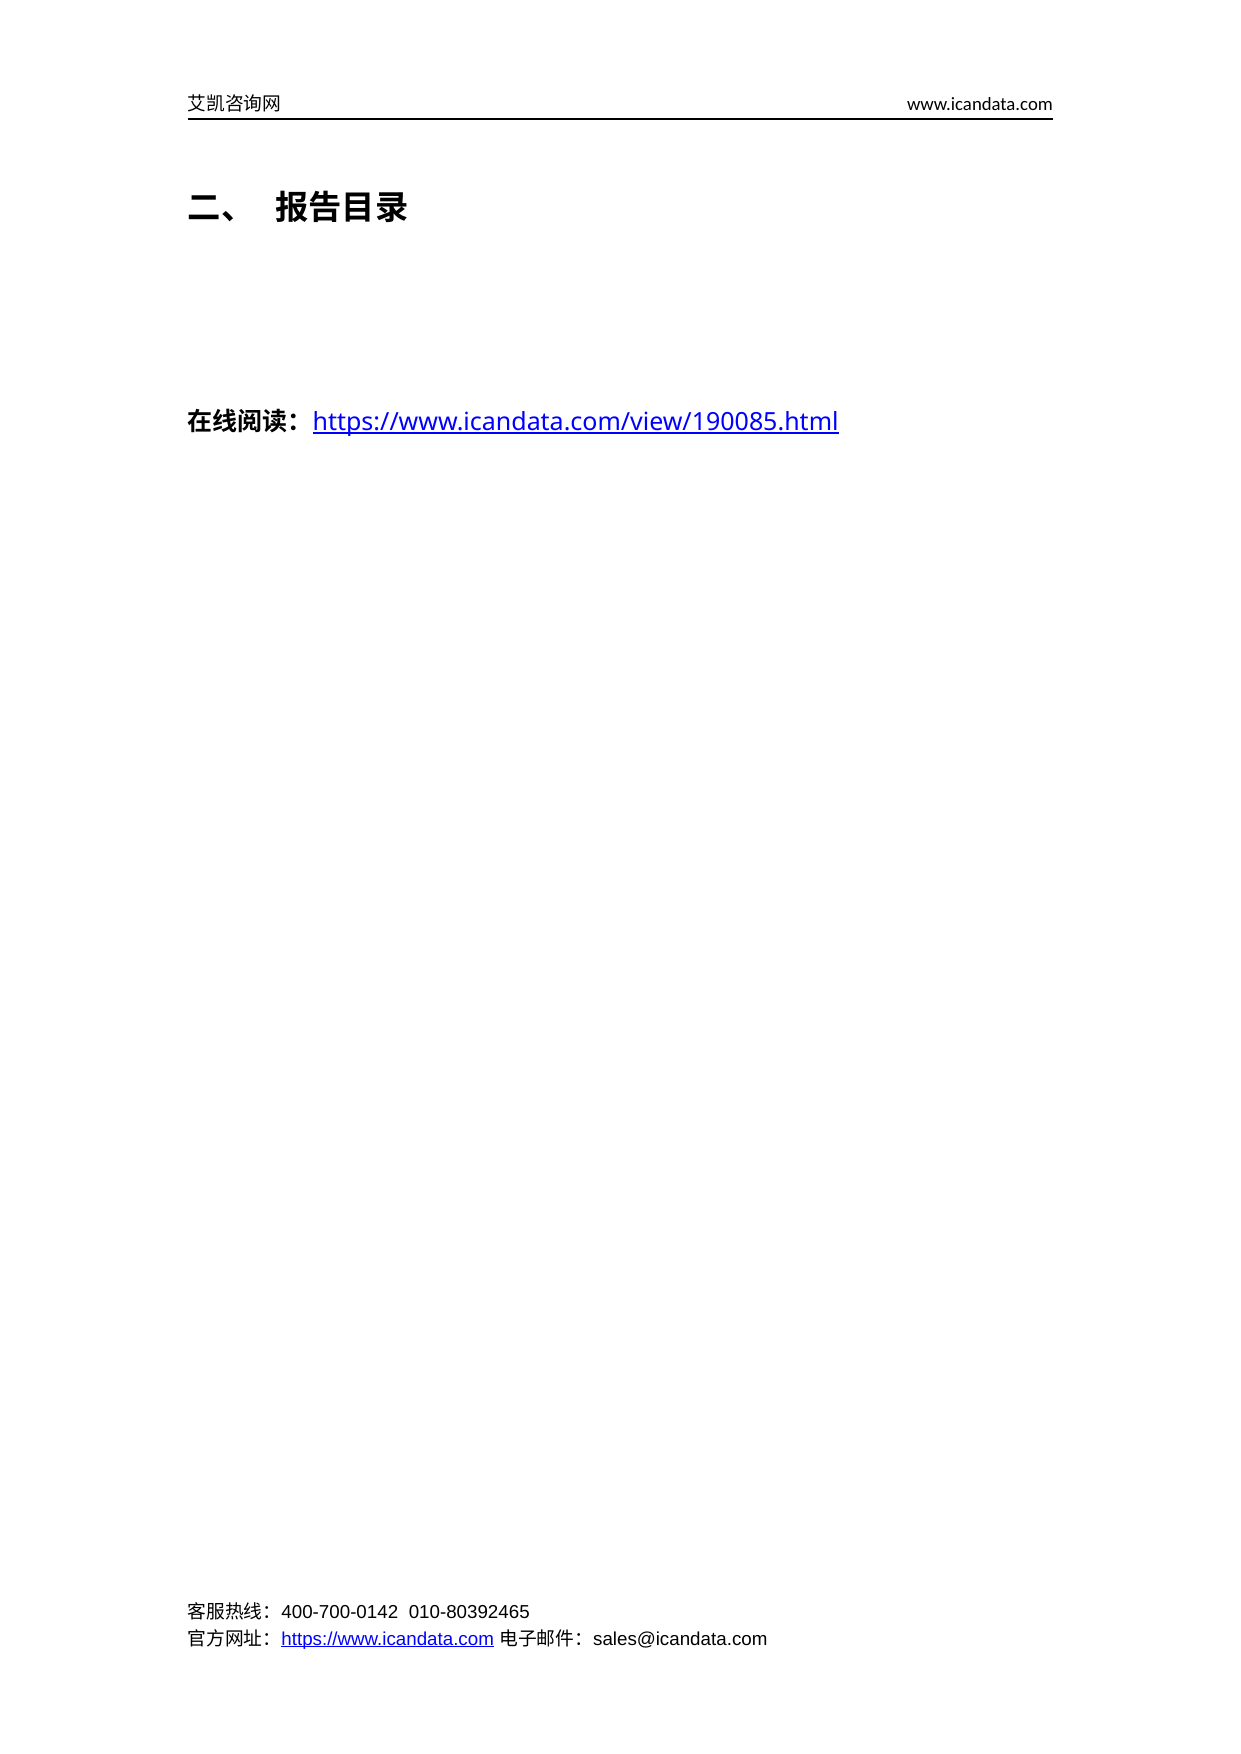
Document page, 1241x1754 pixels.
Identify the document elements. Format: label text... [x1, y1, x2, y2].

subtitle 报告目录 [187, 172, 1053, 237]
text 在线阅读：https://www.icandata.com/view/190085.html [187, 387, 1053, 452]
